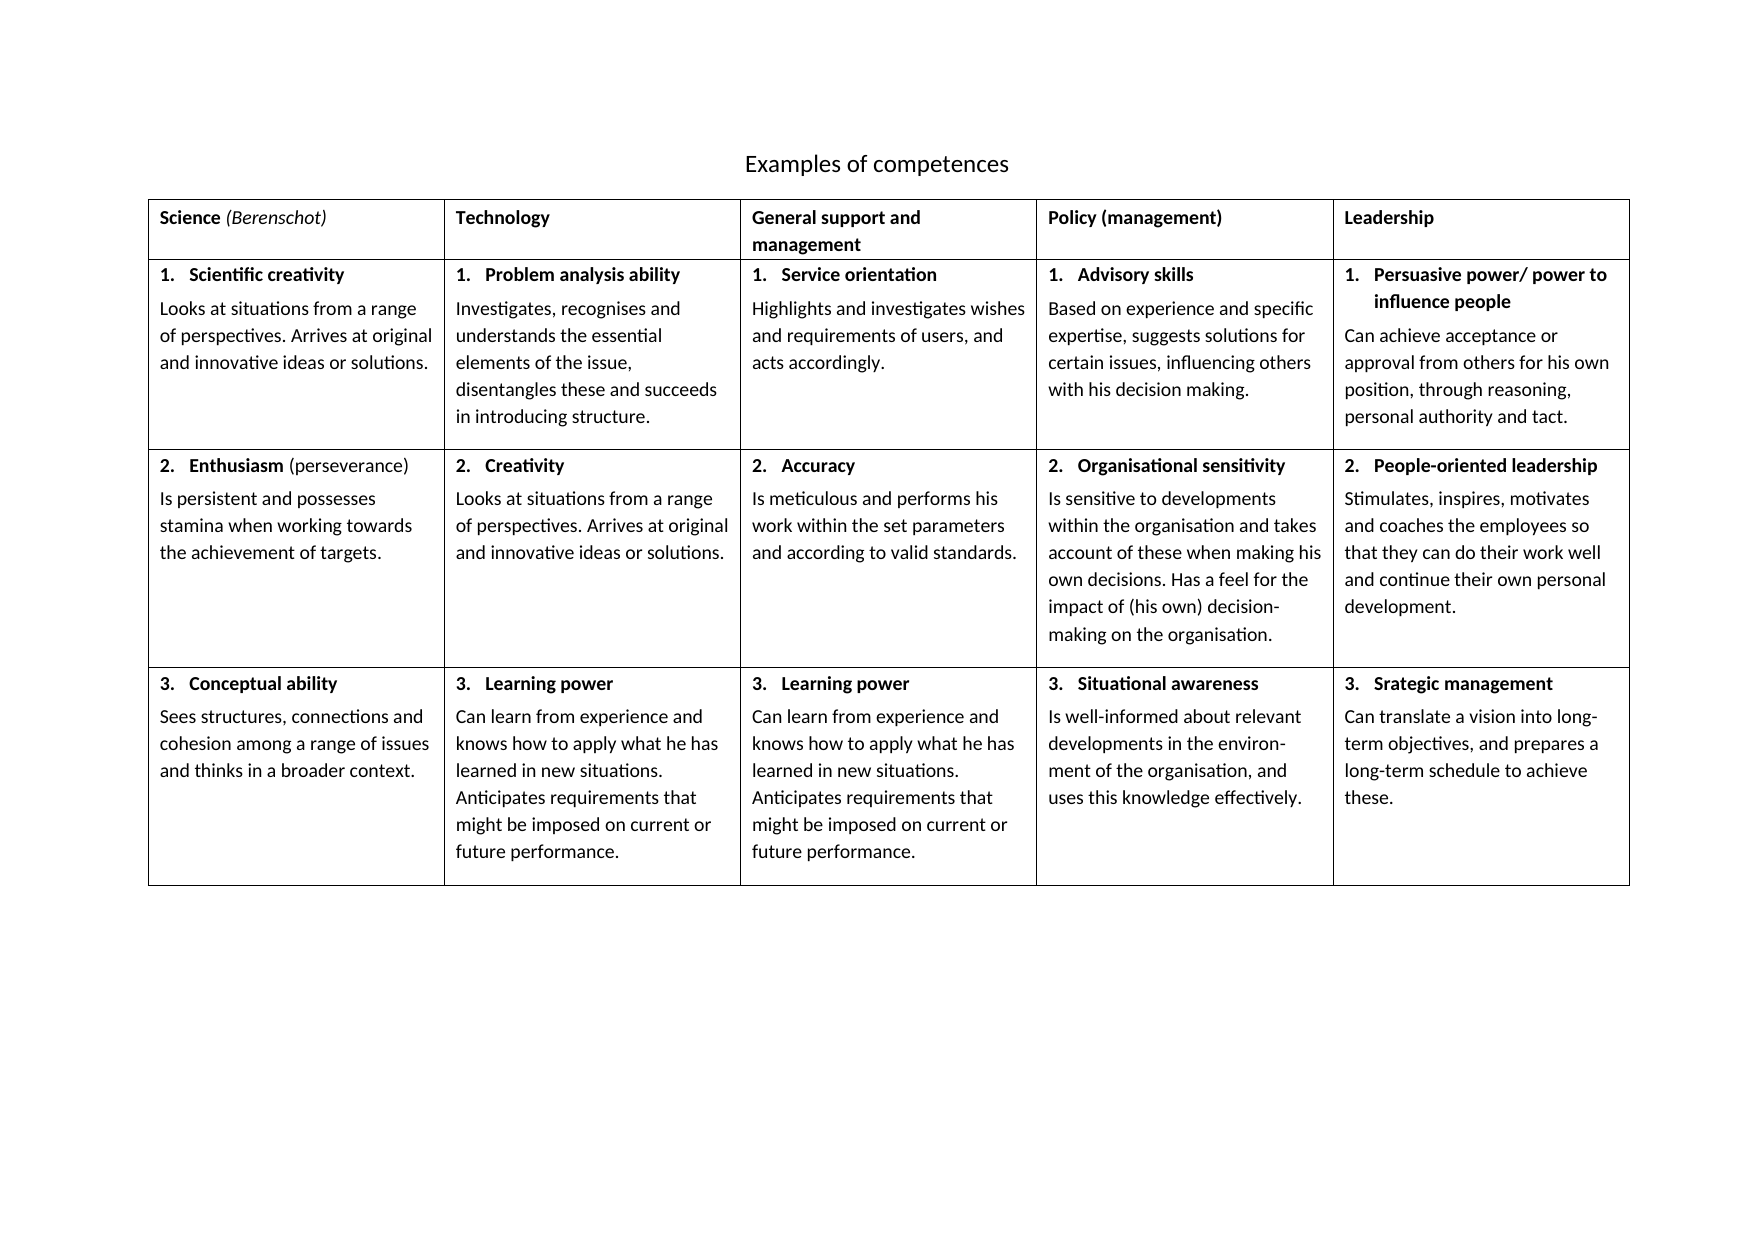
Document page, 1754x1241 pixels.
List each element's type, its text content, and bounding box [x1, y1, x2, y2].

table_cell 3. Learning power Can learn from experience and knows how to apply what he has learned in new situations. Anticipates requirements that might be imposed on current or future performance. [741, 668, 1036, 884]
table_header Policy (management) [1037, 200, 1333, 258]
table_header Leadership [1334, 200, 1629, 258]
table_cell 3. Situational awareness Is well-informed about relevant developments in the environment of the organisation, and uses this knowledge effectively. [1037, 668, 1333, 884]
table_cell 1. Problem analysis ability Investigates, recognises and understands the essential elements of the issue, disentangles these and succeeds in introducing structure. [445, 260, 740, 449]
table_cell 3. Conceptual ability Sees structures, connections and cohesion among a range of issues and thinks in a broader context. [149, 668, 444, 884]
table_cell 2. Accuracy Is meticulous and performs his work within the set parameters and according to valid standards. [741, 450, 1036, 667]
table_cell 2. Organisational sensitivity Is sensitive to developments within the organisation and takes account of these when making his own decisions. Has a feel for the impact of (his own) decision-making on the organisation. [1037, 450, 1333, 667]
table_cell 1. Persuasive power/ power to influence people Can achieve acceptance or approval from others for his own position, through reasoning, personal authority and tact. [1334, 260, 1629, 449]
table_header General support and management [741, 200, 1036, 258]
table_cell 1. Service orientation Highlights and investigates wishes and requirements of users, and acts accordingly. [741, 260, 1036, 449]
table_cell 3. Learning power Can learn from experience and knows how to apply what he has learned in new situations. Anticipates requirements that might be imposed on current or future performance. [445, 668, 740, 884]
table_cell 2. Enthusiasm (perseverance) Is persistent and possesses stamina when working towards the achievement of targets. [149, 450, 444, 667]
text Examples of competences [148, 148, 1606, 178]
table_header Technology [445, 200, 740, 258]
table_cell 3. Srategic management Can translate a vision into long-term objectives, and prepares a long-term schedule to achieve these. [1334, 668, 1629, 884]
table_cell 1. Scientific creativity Looks at situations from a range of perspectives. Arrives at original and innovative ideas or solutions. [149, 260, 444, 449]
table_cell 2. People-oriented leadership Stimulates, inspires, motivates and coaches the employees so that they can do their work well and continue their own personal development. [1334, 450, 1629, 667]
table_cell 2. Creativity Looks at situations from a range of perspectives. Arrives at original and innovative ideas or solutions. [445, 450, 740, 667]
table_header Science (Berenschot) [149, 200, 444, 258]
table_cell 1. Advisory skills Based on experience and specific expertise, suggests solutions for certain issues, influencing others with his decision making. [1037, 260, 1333, 449]
